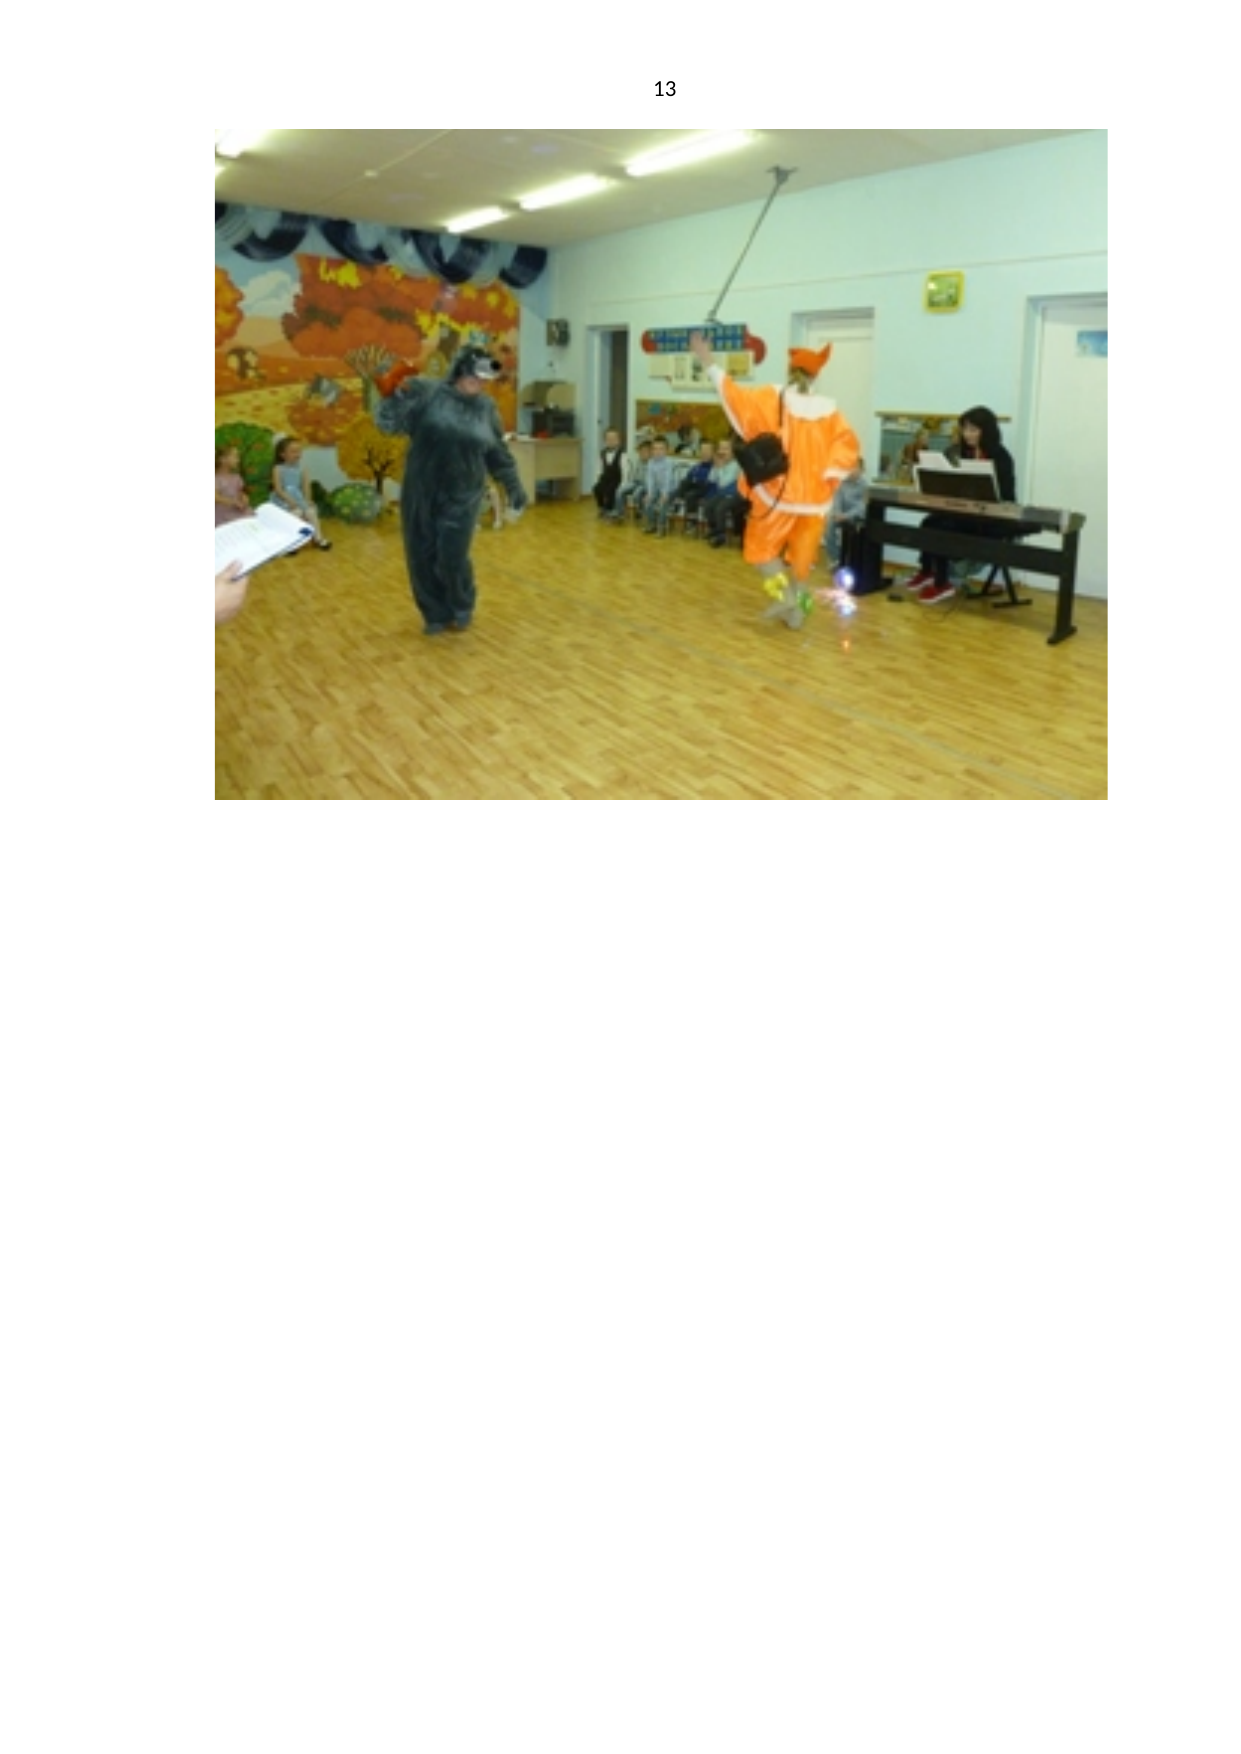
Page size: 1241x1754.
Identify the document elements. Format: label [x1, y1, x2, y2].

picture [214, 129, 1108, 800]
